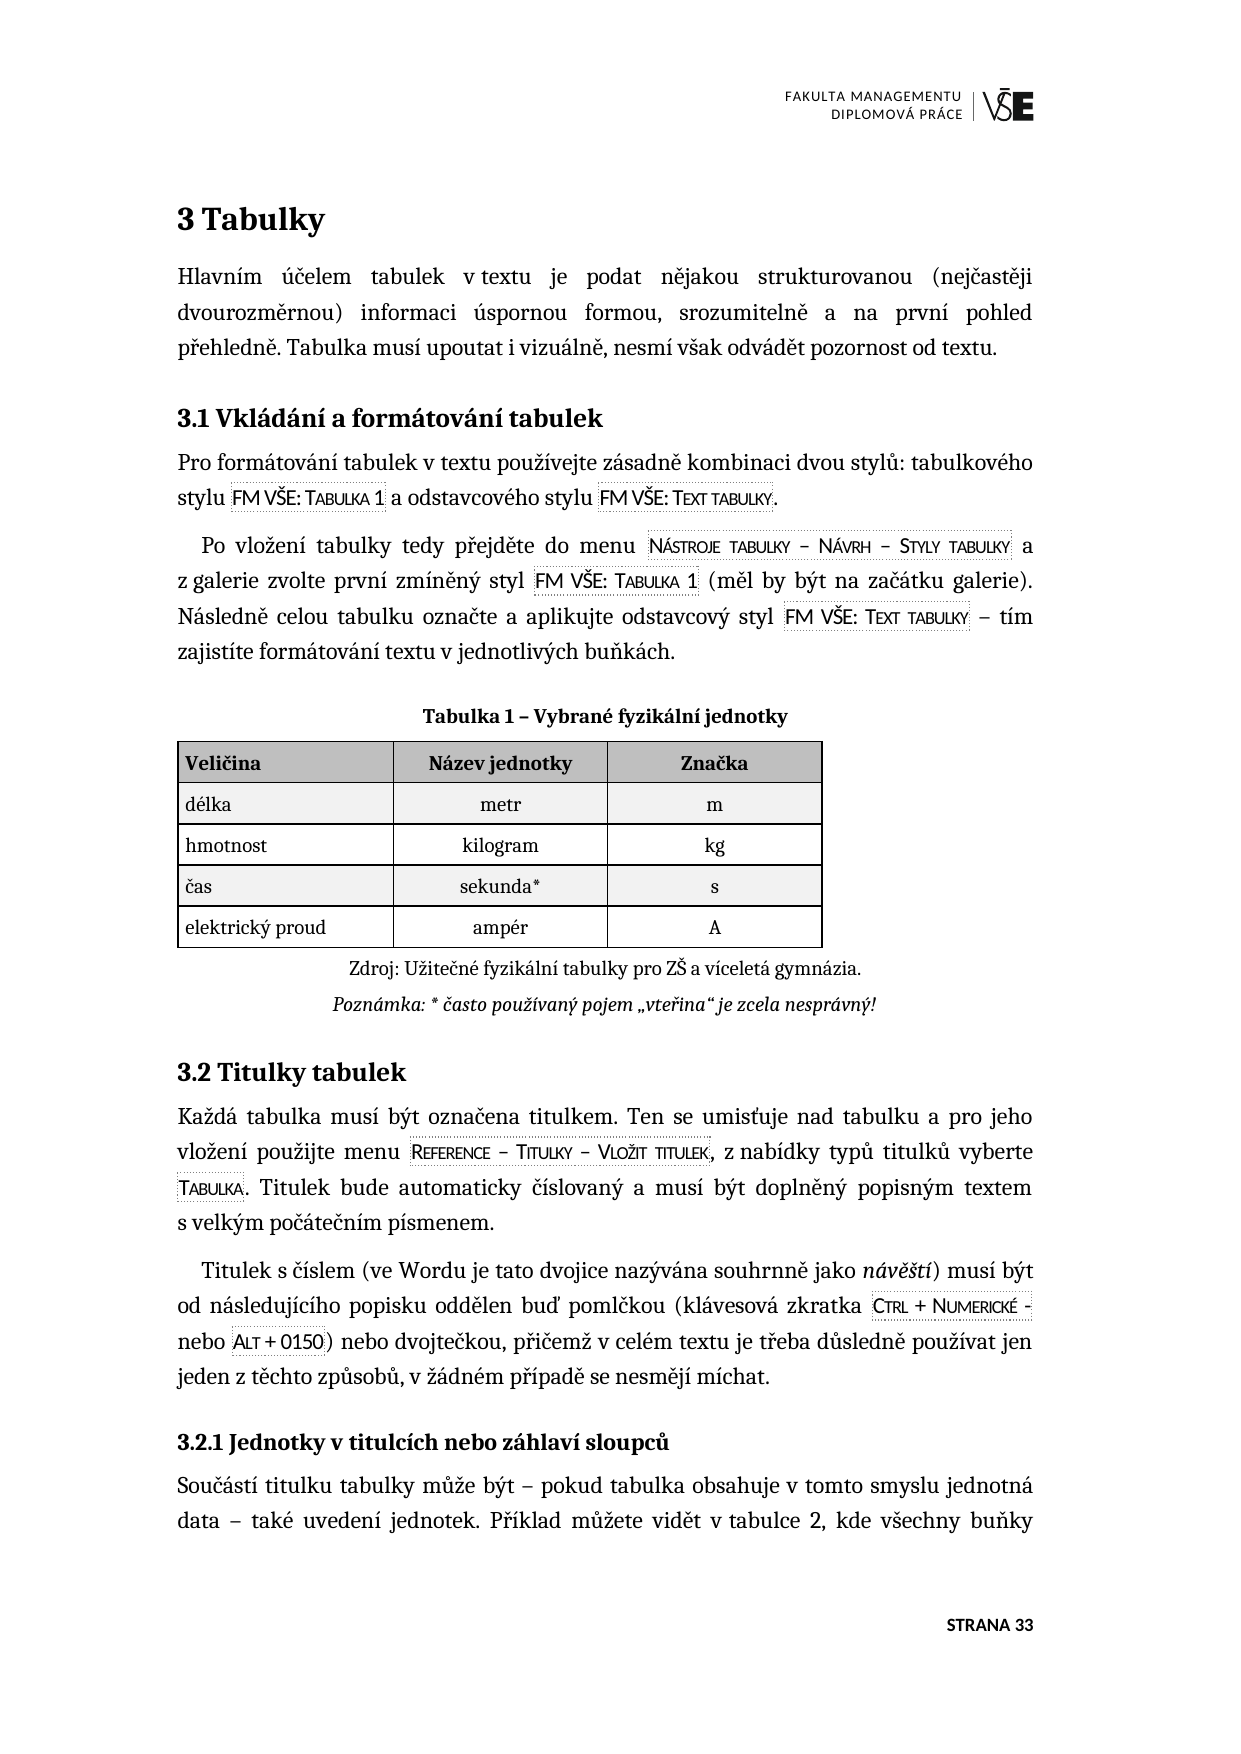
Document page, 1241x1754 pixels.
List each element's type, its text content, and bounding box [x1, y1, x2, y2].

table_cell metr [394, 783, 607, 823]
table_cell hmotnost [179, 825, 393, 864]
table_cell kilogram [394, 825, 607, 864]
table_cell kg [608, 825, 821, 864]
text Titulek s číslem (ve Wordu je tato dvojice nazývána souhrnně jako návěští) musí být od následujícího popisku oddělen buď pomlčkou (klávesová zkratka Ctrl + Numerické - nebo Alt + 0150) nebo dvojtečkou, přičemž v celém textu je třeba důsledně používat jen jeden z těchto způsobů, v žádném případě se nesmějí míchat. [177, 1250, 1033, 1392]
table_header Značka [608, 742, 821, 782]
text Pro formátování tabulek v textu používejte zásadně kombinaci dvou stylů: tabulkového stylu FM VŠE: Tabulka 1 a odstavcového stylu FM VŠE: Text tabulky. [177, 442, 1033, 513]
text Po vložení tabulky tedy přejděte do menu Nástroje tabulky – Návrh – Styly tabulky a z galerie zvolte první zmíněný styl FM VŠE: Tabulka 1 (měl by být na začátku galerie). Následně celou tabulku označte a aplikujte odstavcový styl FM VŠE: Text tabulky – tím zajistíte formátování textu v jednotlivých buňkách. [177, 525, 1033, 667]
text Tabulka 1 – Vybrané fyzikální jednotky [177, 704, 1033, 728]
text Tabulky [177, 177, 1033, 244]
text Poznámka: * často používaný pojem „vteřina“ je zcela nesprávný! [177, 988, 1033, 1017]
table_cell A [608, 907, 821, 946]
text Zdroj: Užitečné fyzikální tabulky pro ZŠ a víceletá gymnázia. [177, 952, 1033, 981]
text Každá tabulka musí být označena titulkem. Ten se umisťuje nad tabulku a pro jeho vložení použijte menu Reference – Titulky – Vložit titulek, z nabídky typů titulků vyberte Tabulka. Titulek bude automaticky číslovaný a musí být doplněný popisným textem s velkým počátečním písmenem. [177, 1096, 1033, 1238]
text Titulky tabulek [177, 1042, 1033, 1092]
table_cell ampér [394, 907, 607, 946]
table_header Název jednotky [394, 742, 607, 782]
table_cell sekunda* [394, 866, 607, 905]
table_cell čas [179, 866, 393, 905]
table_cell elektrický proud [179, 907, 393, 946]
text Jednotky v titulcích nebo záhlaví sloupců [177, 1411, 1033, 1461]
text Vkládání a formátování tabulek [177, 388, 1033, 438]
table_cell délka [179, 783, 393, 823]
table_header Veličina [179, 742, 393, 782]
table_cell s [608, 866, 821, 905]
table_cell m [608, 783, 821, 823]
text Hlavním účelem tabulek v textu je podat nějakou strukturovanou (nejčastěji dvourozměrnou) informaci úspornou formou, srozumitelně a na první pohled přehledně. Tabulka musí upoutat i vizuálně, nesmí však odvádět pozornost od textu. [177, 256, 1033, 363]
